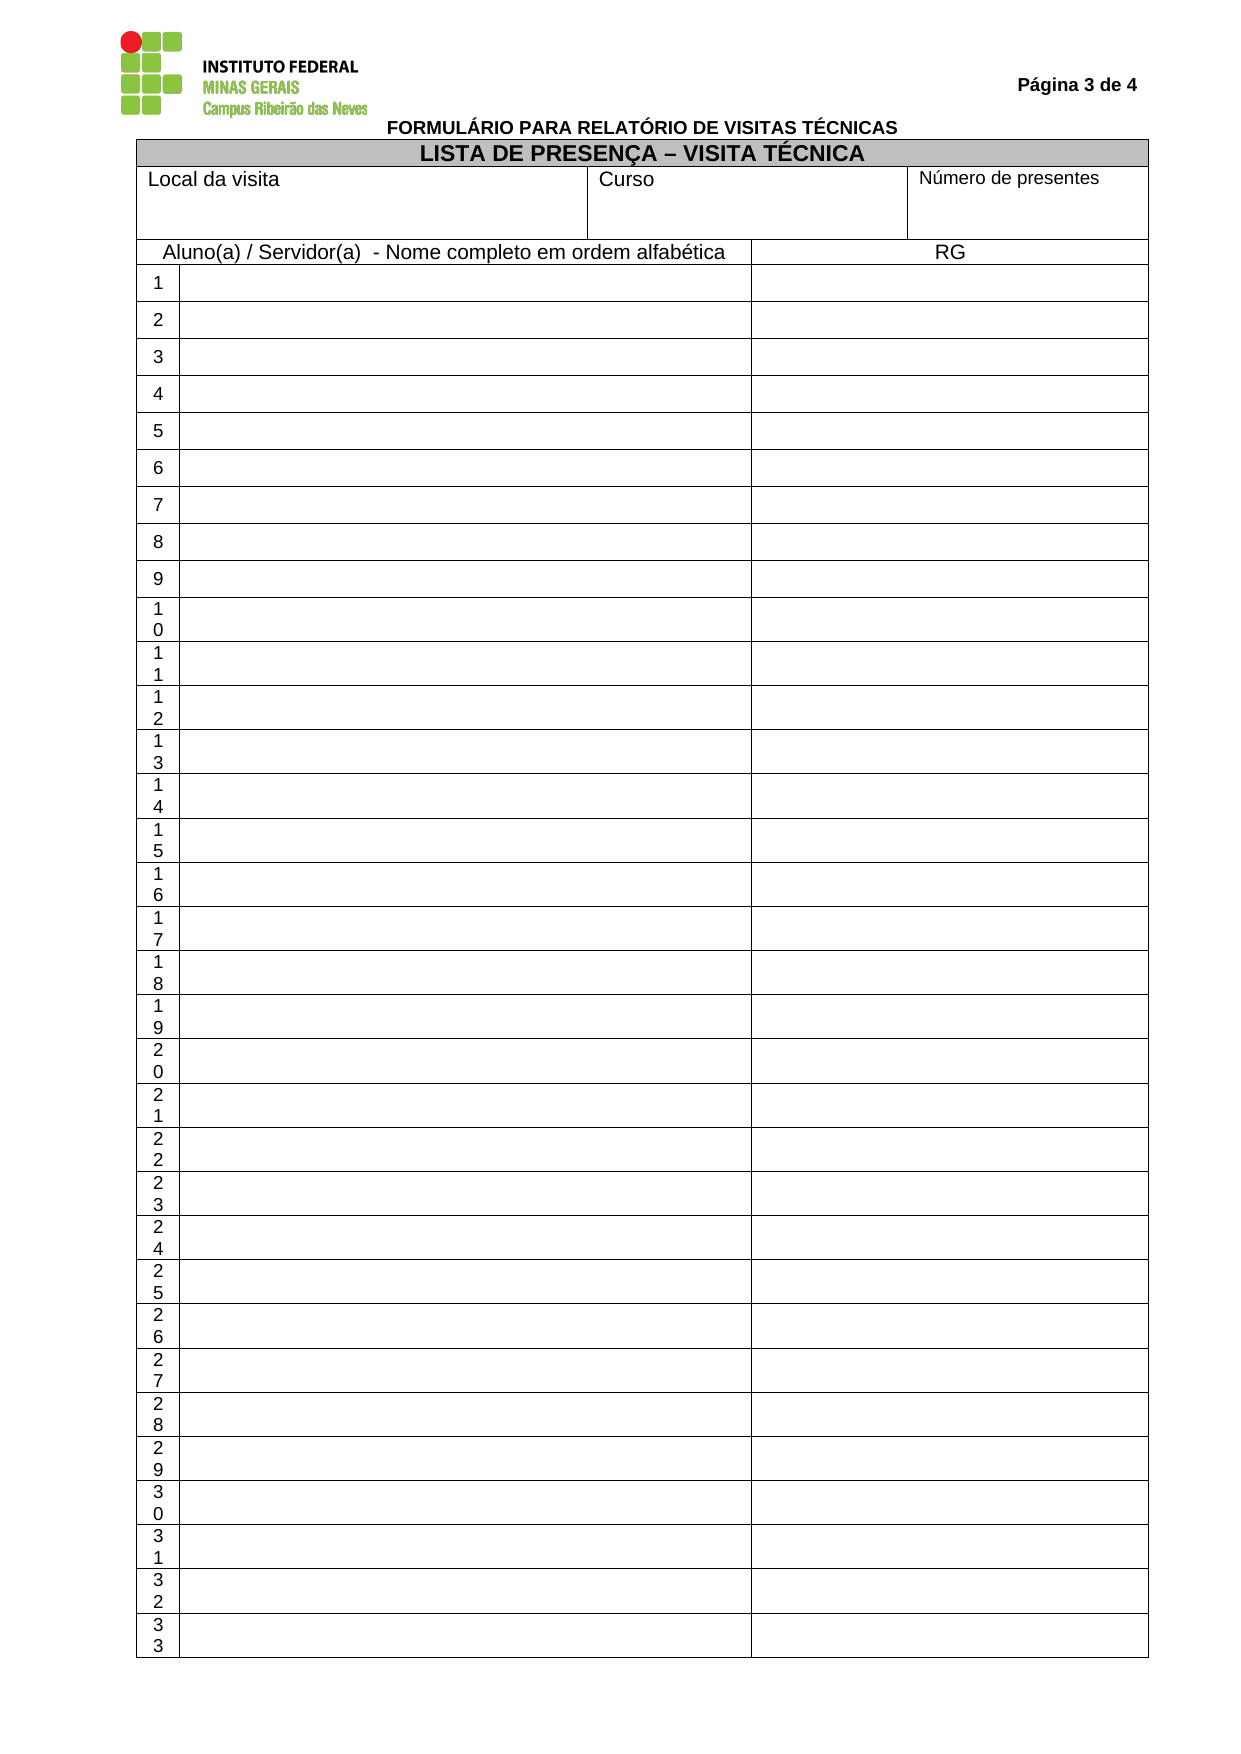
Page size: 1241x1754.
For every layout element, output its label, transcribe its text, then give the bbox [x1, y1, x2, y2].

table_cell [180, 1216, 751, 1259]
table_cell 25 [137, 1260, 179, 1303]
table_cell [180, 1349, 751, 1392]
table_cell [180, 1393, 751, 1436]
table_cell [752, 686, 1148, 729]
table_cell [180, 1084, 751, 1127]
picture [120, 31, 368, 118]
table_cell [180, 376, 751, 412]
table_cell [752, 1304, 1148, 1347]
table_cell [180, 524, 751, 559]
table_cell [752, 598, 1148, 641]
table_cell [752, 1084, 1148, 1127]
table_cell [752, 1172, 1148, 1215]
table_cell [752, 995, 1148, 1038]
table_header LISTA DE PRESENÇA – VISITA TÉCNICA [137, 140, 1148, 166]
table_cell [752, 450, 1148, 486]
table_cell [180, 863, 751, 906]
table_cell 31 [137, 1525, 179, 1568]
table_cell [180, 951, 751, 994]
table_cell [180, 819, 751, 862]
table_cell 33 [137, 1614, 179, 1657]
table_cell 13 [137, 730, 179, 773]
table_cell 6 [137, 450, 179, 486]
table_cell 16 [137, 863, 179, 906]
table_cell 18 [137, 951, 179, 994]
table_cell [752, 1525, 1148, 1568]
table_cell [180, 1260, 751, 1303]
table_cell [180, 907, 751, 950]
table_cell [752, 1039, 1148, 1082]
table_cell 5 [137, 413, 179, 449]
table_cell 32 [137, 1569, 179, 1612]
table_cell 29 [137, 1437, 179, 1480]
table_cell [180, 730, 751, 773]
table_cell [180, 339, 751, 375]
table_cell 9 [137, 561, 179, 597]
table_cell [180, 561, 751, 597]
table_cell [180, 1569, 751, 1612]
table_cell 10 [137, 598, 179, 641]
table_cell [752, 1128, 1148, 1171]
table_cell [752, 642, 1148, 685]
table_cell 14 [137, 774, 179, 817]
table_cell 15 [137, 819, 179, 862]
table_cell [752, 1481, 1148, 1524]
table_cell Aluno(a) / Servidor(a) - Nome completo em ordem alfabética [137, 240, 751, 264]
table_cell [752, 1216, 1148, 1259]
table_cell 24 [137, 1216, 179, 1259]
table_cell [752, 524, 1148, 559]
table_cell [752, 1260, 1148, 1303]
table_cell [752, 376, 1148, 412]
table_cell [180, 265, 751, 301]
table_cell [752, 1393, 1148, 1436]
table_cell [180, 487, 751, 523]
table_cell [752, 413, 1148, 449]
table_cell [180, 1039, 751, 1082]
table_cell 19 [137, 995, 179, 1038]
table_cell 20 [137, 1039, 179, 1082]
table_cell [752, 561, 1148, 597]
table_cell [752, 863, 1148, 906]
table_cell [752, 1614, 1148, 1657]
table_cell [752, 907, 1148, 950]
table_cell [752, 1349, 1148, 1392]
table_cell [752, 1437, 1148, 1480]
table_cell [180, 1437, 751, 1480]
table_cell Curso [588, 167, 907, 239]
table_cell 27 [137, 1349, 179, 1392]
table_cell 4 [137, 376, 179, 412]
table_cell [752, 730, 1148, 773]
table_cell RG [752, 240, 1148, 264]
table_cell 8 [137, 524, 179, 559]
table_cell [180, 1525, 751, 1568]
table_cell 7 [137, 487, 179, 523]
table_cell 17 [137, 907, 179, 950]
table_cell [752, 774, 1148, 817]
table_cell Local da visita [137, 167, 587, 239]
table_cell [180, 1614, 751, 1657]
table_cell [180, 1304, 751, 1347]
table_cell [180, 1172, 751, 1215]
table_cell 3 [137, 339, 179, 375]
table_cell [180, 1481, 751, 1524]
table_cell [180, 1128, 751, 1171]
table_cell [752, 951, 1148, 994]
table_cell 28 [137, 1393, 179, 1436]
table_cell [180, 302, 751, 338]
table_cell 30 [137, 1481, 179, 1524]
table_cell 12 [137, 686, 179, 729]
table_cell [752, 265, 1148, 301]
table_cell 26 [137, 1304, 179, 1347]
table_cell [752, 339, 1148, 375]
table_cell Número de presentes [908, 167, 1148, 239]
table_cell [180, 774, 751, 817]
table_cell [180, 413, 751, 449]
table_cell [180, 642, 751, 685]
table_cell [752, 1569, 1148, 1612]
table_cell 2 [137, 302, 179, 338]
table_cell 1 [137, 265, 179, 301]
table_cell [180, 450, 751, 486]
table_cell [752, 819, 1148, 862]
table_cell 23 [137, 1172, 179, 1215]
table_cell [180, 995, 751, 1038]
table_cell [180, 598, 751, 641]
table_cell 11 [137, 642, 179, 685]
table_cell [752, 487, 1148, 523]
table_cell 22 [137, 1128, 179, 1171]
table_cell [180, 686, 751, 729]
table_cell [752, 302, 1148, 338]
table_cell 21 [137, 1084, 179, 1127]
